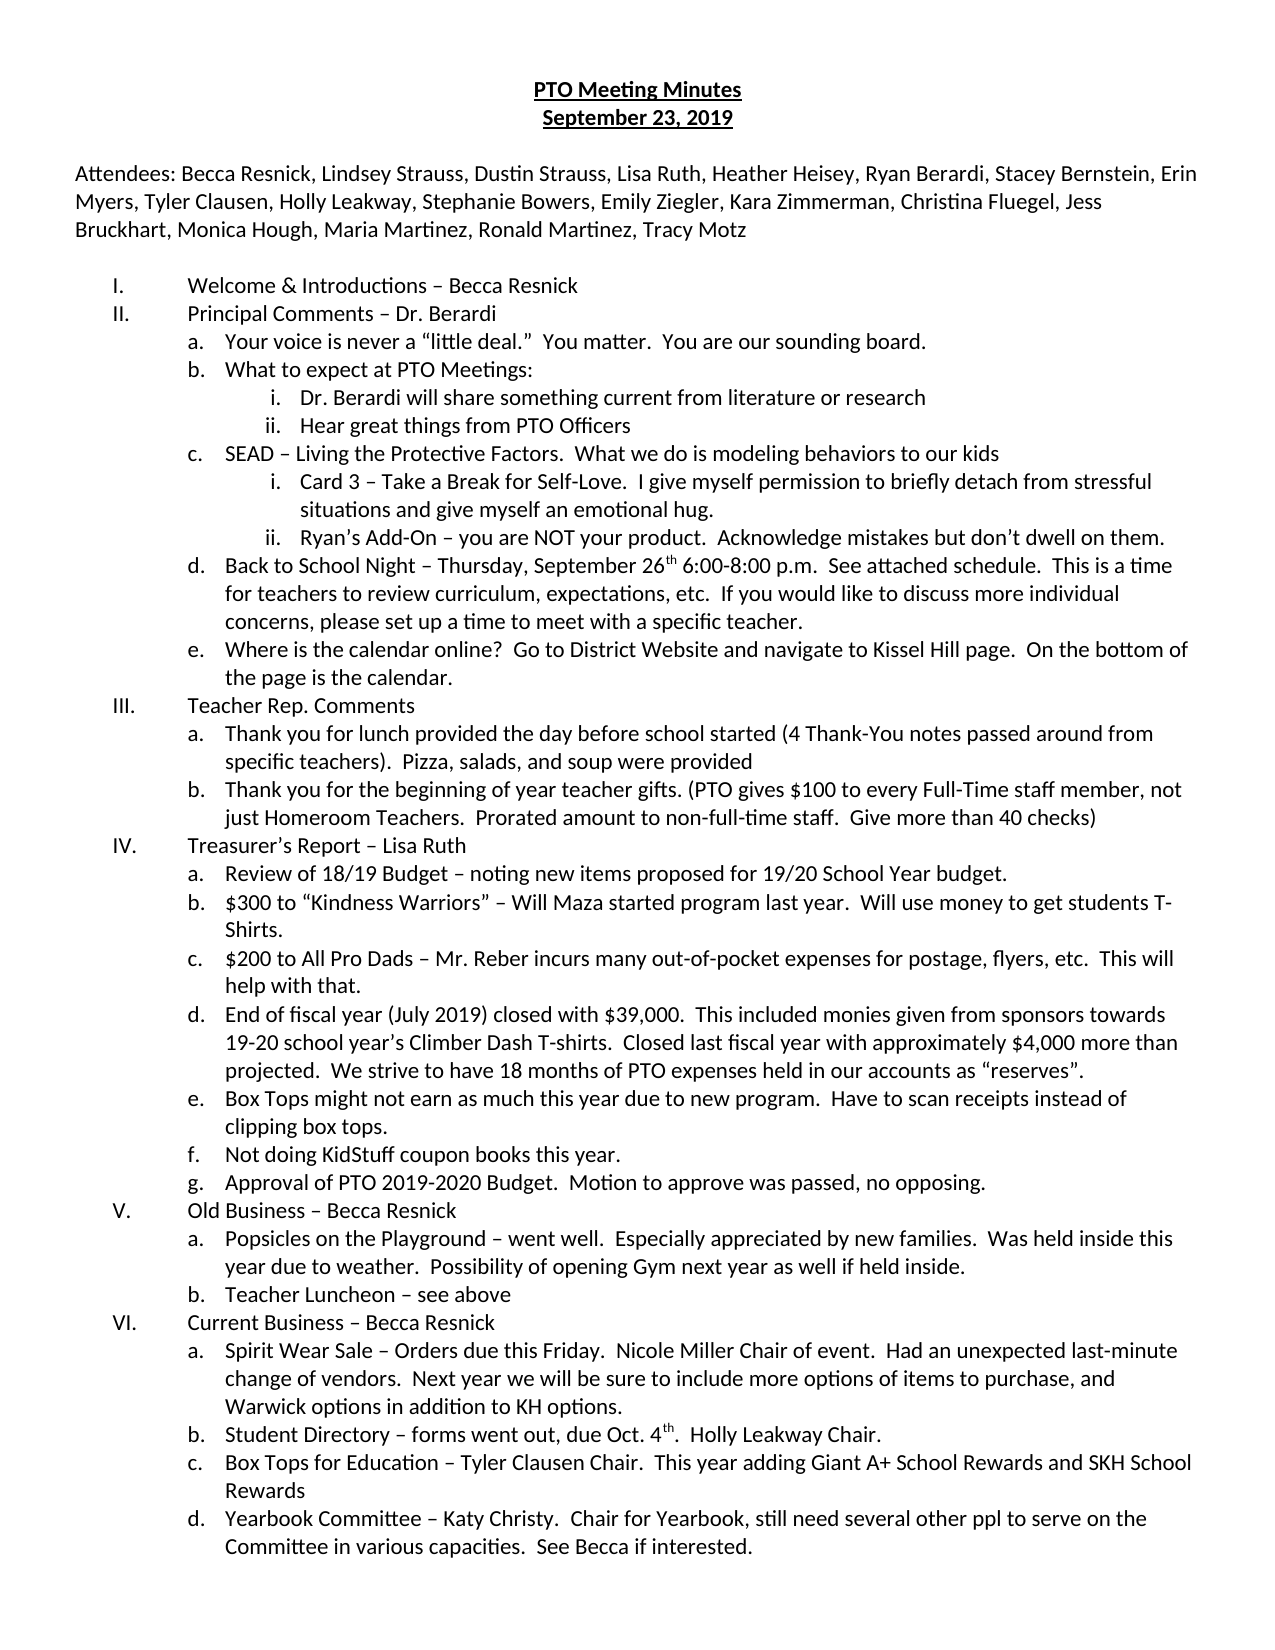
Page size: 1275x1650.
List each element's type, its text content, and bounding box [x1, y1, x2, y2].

list Dr. Berardi will share something current from literature or research [281, 383, 1200, 411]
list Back to School Night – Thursday, September 26th 6:00-8:00 p.m. See attached schedule. This is a time for teachers to review curriculum, expectations, etc. If you would like to discuss more individual concerns, please set up a time to meet with a specific teacher. [187, 551, 1200, 635]
list Thank you for lunch provided the day before school started (4 Thank-You notes passed around from specific teachers). Pizza, salads, and soup were provided [187, 719, 1200, 776]
list Box Tops might not earn as much this year due to new program. Have to scan receipts instead of clipping box tops. [187, 1084, 1200, 1140]
list Hear great things from PTO Officers [281, 411, 1200, 439]
list Card 3 – Take a Break for Self-Love. I give myself permission to briefly detach from stressful situations and give myself an emotional hug. [281, 467, 1200, 523]
list Your voice is never a “little deal.” You matter. You are our sounding board. [187, 327, 1200, 355]
list Student Directory – forms went out, due Oct. 4th. Holly Leakway Chair. [187, 1420, 1200, 1448]
list What to expect at PTO Meetings: [187, 355, 1200, 383]
list Popsicles on the Playground – went well. Especially appreciated by new families. Was held inside this year due to weather. Possibility of opening Gym next year as well if held inside. [187, 1224, 1200, 1280]
text Attendees: Becca Resnick, Lindsey Strauss, Dustin Strauss, Lisa Ruth, Heather Heisey, Ryan Berardi, Stacey Bernstein, Erin Myers, Tyler Clausen, Holly Leakway, Stephanie Bowers, Emily Ziegler, Kara Zimmerman, Christina Fluegel, Jess Bruckhart, Monica Hough, Maria Martinez, Ronald Martinez, Tracy Motz [75, 159, 1200, 243]
list Welcome & Introductions – Becca Resnick [112, 271, 1200, 299]
text PTO Meeting Minutes [75, 75, 1200, 103]
list Treasurer’s Report – Lisa Ruth [112, 832, 1200, 859]
list Where is the calendar online? Go to District Website and navigate to Kissel Hill page. On the bottom of the page is the calendar. [187, 635, 1200, 691]
list $300 to “Kindness Warriors” – Will Maza started program last year. Will use money to get students T-Shirts. [187, 888, 1200, 944]
list Teacher Rep. Comments [112, 691, 1200, 719]
list Teacher Luncheon – see above [187, 1280, 1200, 1308]
list Ryan’s Add-On – you are NOT your product. Acknowledge mistakes but don’t dwell on them. [281, 523, 1200, 551]
list Box Tops for Education – Tyler Clausen Chair. This year adding Giant A+ School Rewards and SKH School Rewards [187, 1448, 1200, 1504]
list End of fiscal year (July 2019) closed with $39,000. This included monies given from sponsors towards 19-20 school year’s Climber Dash T-shirts. Closed last fiscal year with approximately $4,000 more than projected. We strive to have 18 months of PTO expenses held in our accounts as “reserves”. [187, 1000, 1200, 1084]
list Old Business – Becca Resnick [112, 1196, 1200, 1224]
list Spirit Wear Sale – Orders due this Friday. Nicole Miller Chair of event. Had an unexpected last-minute change of vendors. Next year we will be sure to include more options of items to purchase, and Warwick options in addition to KH options. [187, 1336, 1200, 1420]
list Current Business – Becca Resnick [112, 1308, 1200, 1336]
list Yearbook Committee – Katy Christy. Chair for Yearbook, still need several other ppl to serve on the Committee in various capacities. See Becca if interested. [187, 1504, 1200, 1560]
list Not doing KidStuff coupon books this year. [187, 1140, 1200, 1168]
list Principal Comments – Dr. Berardi [112, 299, 1200, 327]
list Approval of PTO 2019-2020 Budget. Motion to approve was passed, no opposing. [187, 1168, 1200, 1196]
list SEAD – Living the Protective Factors. What we do is modeling behaviors to our kids [187, 439, 1200, 467]
text September 23, 2019 [75, 103, 1200, 131]
list Thank you for the beginning of year teacher gifts. (PTO gives $100 to every Full-Time staff member, not just Homeroom Teachers. Prorated amount to non-full-time staff. Give more than 40 checks) [187, 776, 1200, 832]
list Review of 18/19 Budget – noting new items proposed for 19/20 School Year budget. [187, 859, 1200, 888]
list $200 to All Pro Dads – Mr. Reber incurs many out-of-pocket expenses for postage, flyers, etc. This will help with that. [187, 944, 1200, 1000]
